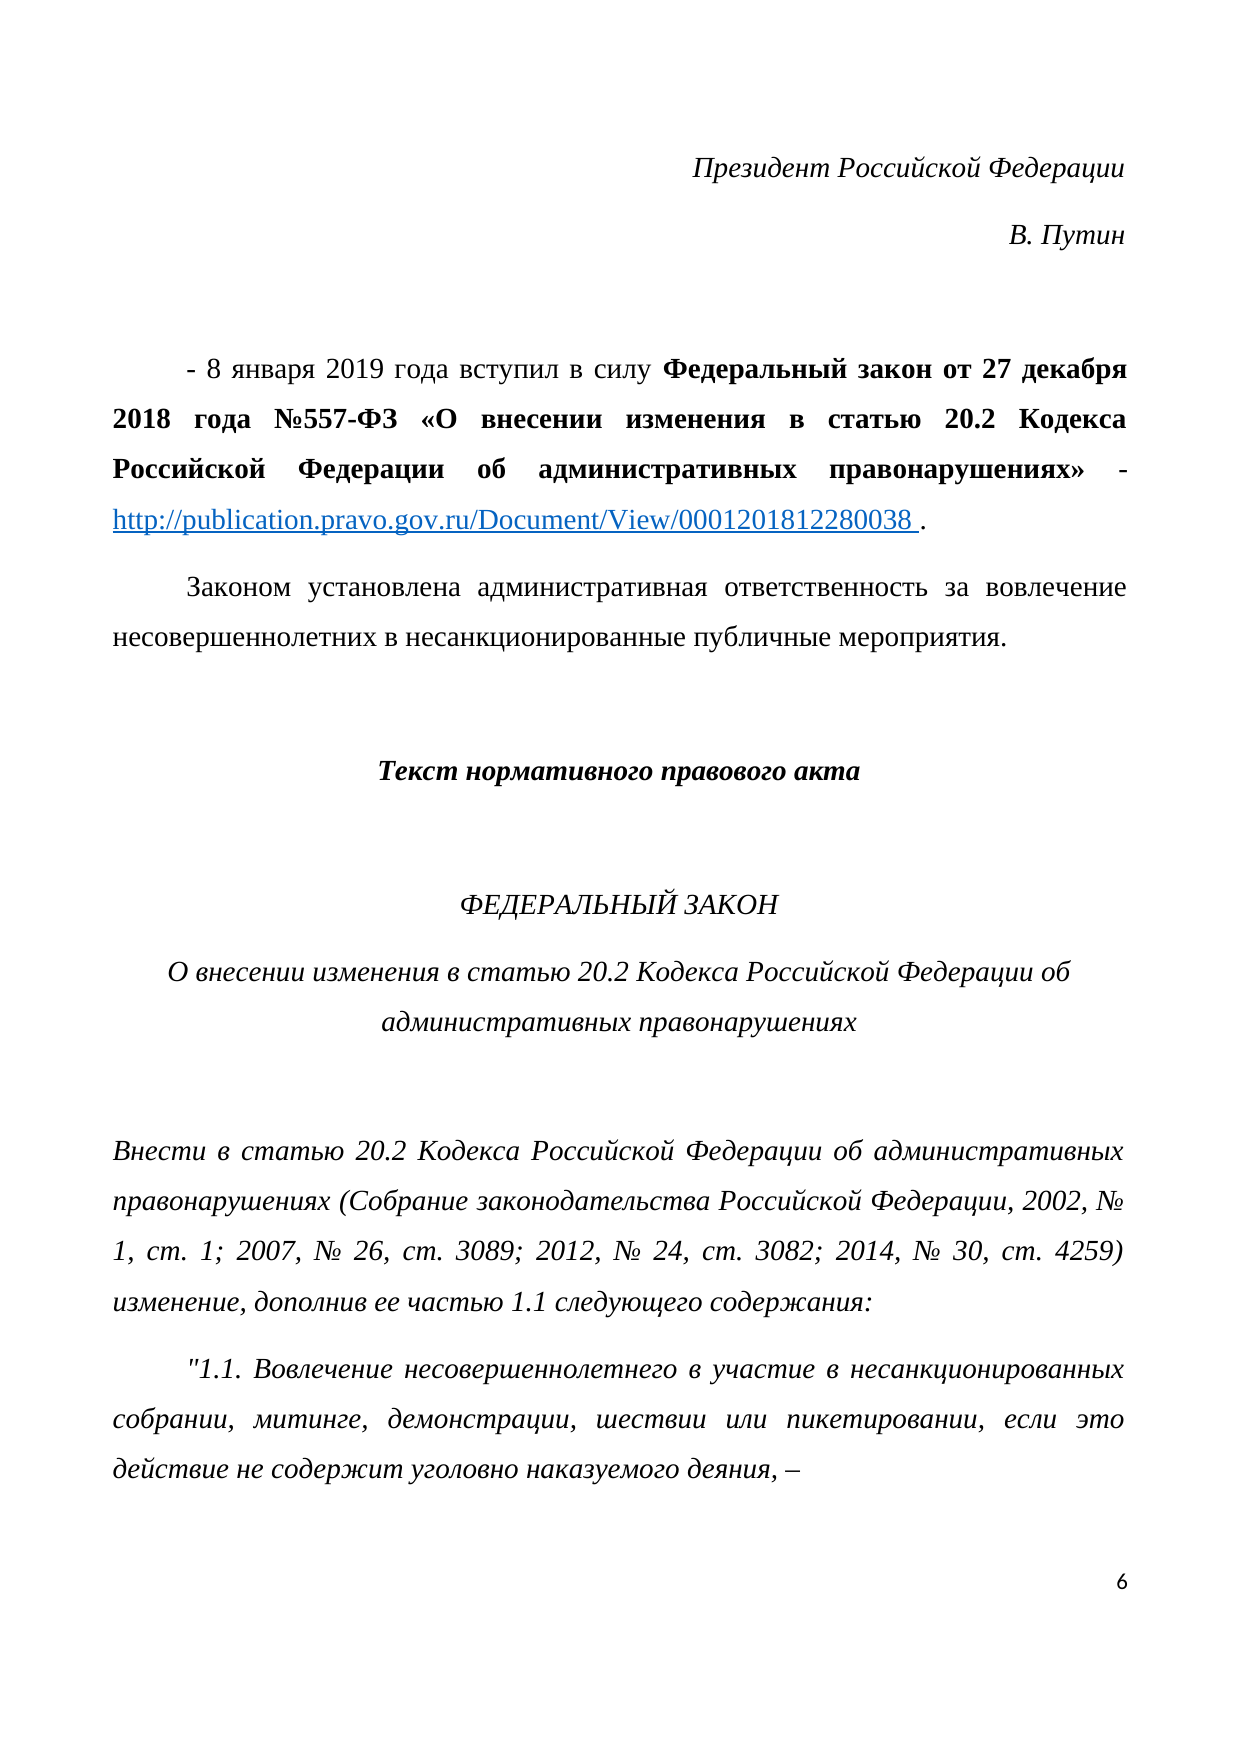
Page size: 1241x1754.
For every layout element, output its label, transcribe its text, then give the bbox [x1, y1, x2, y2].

text Президент Российской Федерации [112, 150, 1128, 183]
text Законом установлена административная ответственность за вовлечение несовершеннолетних в несанкционированные публичные мероприятия. [112, 569, 1128, 653]
text "1.1. Вовлечение несовершеннолетнего в участие в несанкционированных собрании, митинге, демонстрации, шествии или пикетировании, если это действие не содержит уголовно наказуемого деяния, – [112, 1351, 1128, 1485]
text О внесении изменения в статью 20.2 Кодекса Российской Федерации об административных правонарушениях [112, 954, 1128, 1038]
text Внести в статью 20.2 Кодекса Российской Федерации об административных правонарушениях (Собрание законодательства Российской Федерации, 2002, № 1, ст. 1; 2007, № 26, ст. 3089; 2012, № 24, ст. 3082; 2014, № 30, ст. 4259) изменение, дополнив ее частью 1.1 следующего содержания: [112, 1133, 1128, 1317]
text Текст нормативного правового акта [112, 753, 1128, 787]
text В. Путин [112, 217, 1128, 251]
text - 8 января 2019 года вступил в силу Федеральный закон от 27 декабря 2018 года №557-ФЗ «О внесении изменения в статью 20.2 Кодекса Российской Федерации об административных правонарушениях» - http://publication.pravo.gov.ru/Document/View/0001201812280038 . [112, 351, 1128, 535]
text ФЕДЕРАЛЬНЫЙ ЗАКОН [112, 887, 1128, 921]
